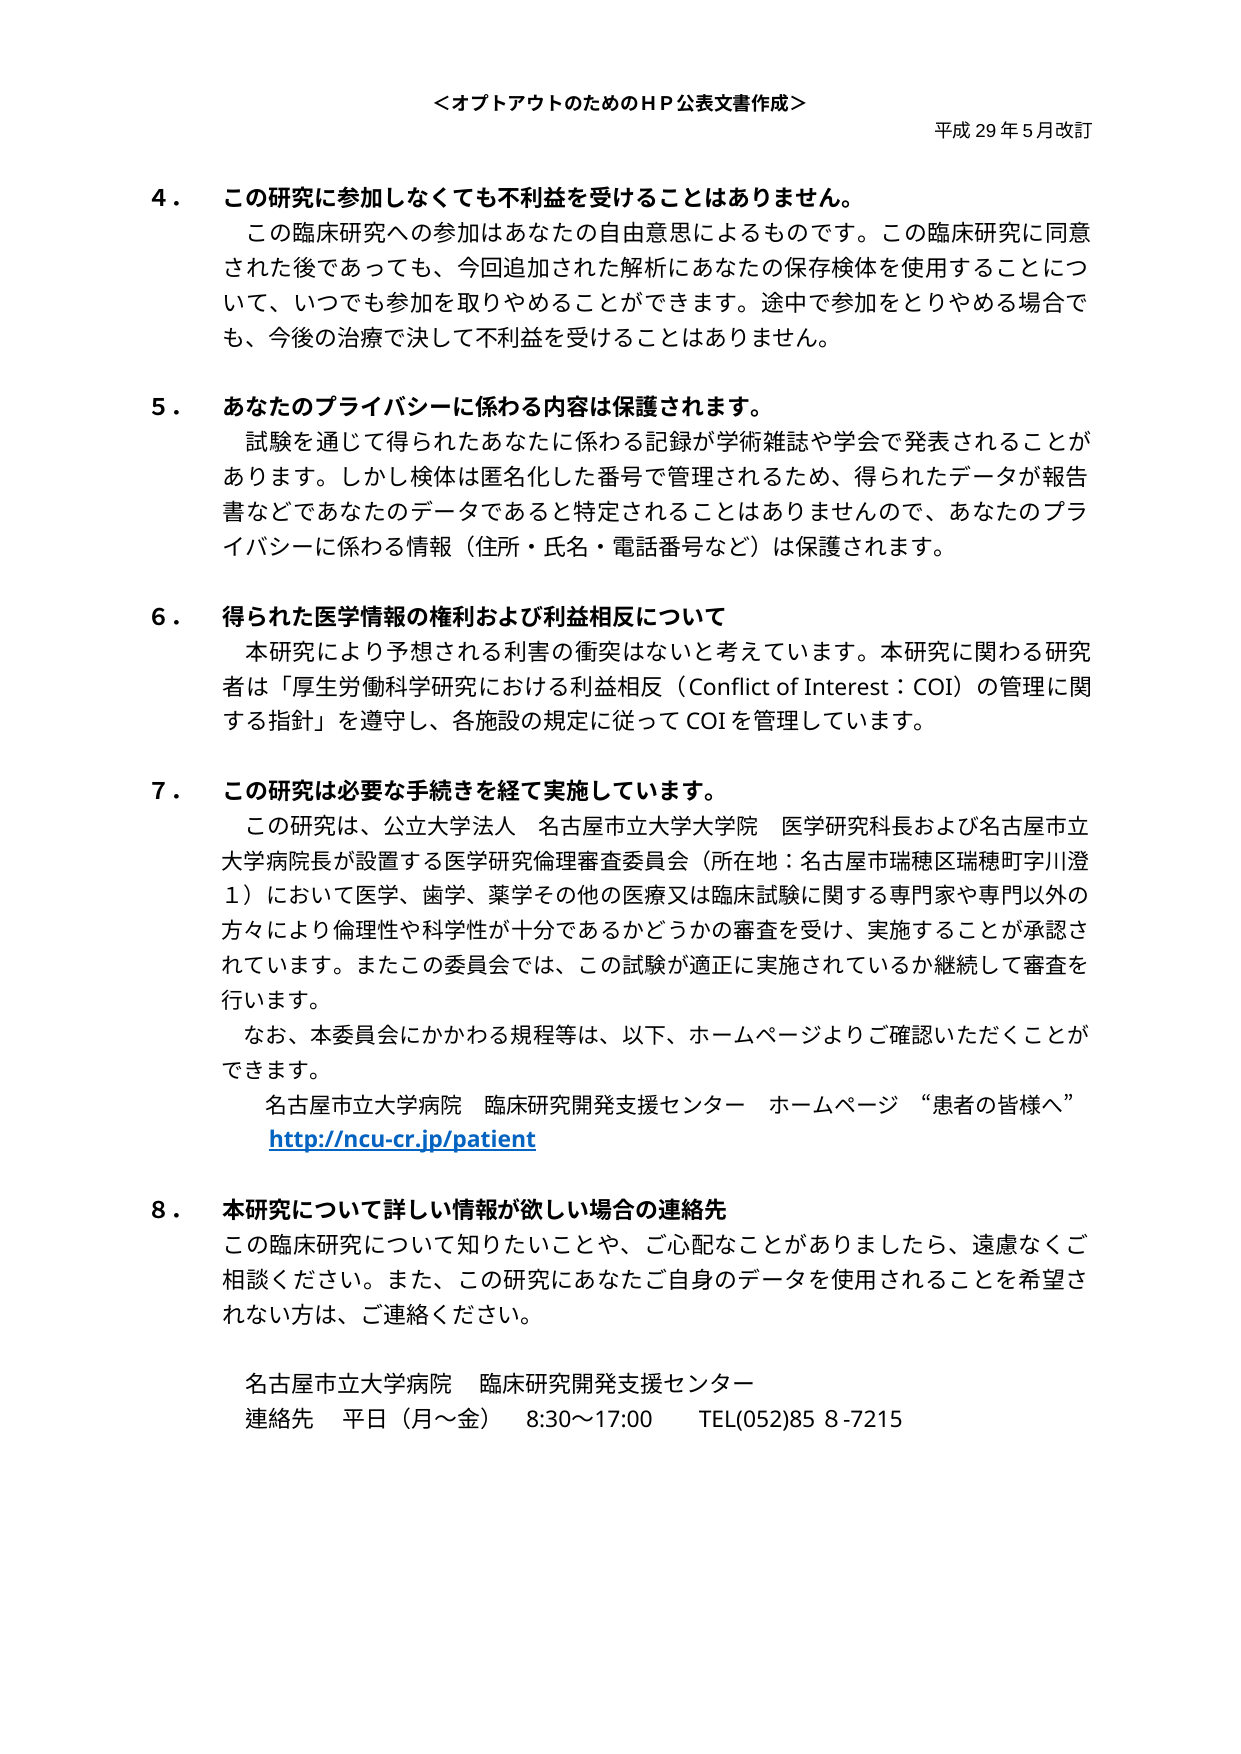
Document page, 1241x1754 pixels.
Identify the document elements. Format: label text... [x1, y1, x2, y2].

list あなたのプライバシーに係わる内容は保護されます。 [148, 388, 1092, 423]
text http://ncu-cr.jp/patient [223, 1121, 1092, 1156]
list この研究は必要な手続きを経て実施しています。 [148, 772, 1092, 807]
list 得られた医学情報の権利および利益相反について [148, 598, 1092, 633]
text この研究は、公立大学法人 名古屋市立大学大学院 医学研究科長および名古屋市立大学病院長が設置する医学研究倫理審査委員会（所在地：名古屋市瑞穂区瑞穂町字川澄１）において医学、歯学、薬学その他の医療又は臨床試験に関する専門家や専門以外の方々により倫理性や科学性が十分であるかどうかの審査を受け、実施することが承認されています。またこの委員会では、この試験が適正に実施されているか継続して審査を行います。 [221, 807, 1092, 1017]
text なお、本委員会にかかわる規程等は、以下、ホームページよりご確認いただくことができます。 [221, 1017, 1092, 1086]
list この研究に参加しなくても不利益を受けることはありません。 [148, 179, 1092, 214]
text 名古屋市立大学病院 臨床研究開発支援センター ホームページ “患者の皆様へ” [221, 1086, 1092, 1121]
text 試験を通じて得られたあなたに係わる記録が学術雑誌や学会で発表されることがあります。しかし検体は匿名化した番号で管理されるため、得られたデータが報告書などであなたのデータであると特定されることはありませんので、あなたのプライバシーに係わる情報（住所・氏名・電話番号など）は保護されます。 [223, 423, 1092, 563]
list この臨床研究について知りたいことや、ご心配なことがありましたら、遠慮なくご相談ください。また、この研究にあなたご自身のデータを使用されることを希望されない方は、ご連絡ください。 [223, 1226, 1092, 1331]
list 名古屋市立大学病院 臨床研究開発支援センター 連絡先 平日（月～金） 8:30～17:00 TEL(052)85８-7215 [223, 1366, 1092, 1435]
list 本研究について詳しい情報が欲しい場合の連絡先 [148, 1191, 1092, 1226]
list 本研究により予想される利害の衝突はないと考えています。本研究に関わる研究者は「厚生労働科学研究における利益相反（Conflict of Interest：COI）の管理に関する指針」を遵守し、各施設の規定に従ってCOIを管理しています。 [223, 633, 1092, 737]
text この臨床研究への参加はあなたの自由意思によるものです。この臨床研究に同意された後であっても、今回追加された解析にあなたの保存検体を使用することについて、いつでも参加を取りやめることができます。途中で参加をとりやめる場合でも、今後の治療で決して不利益を受けることはありません。 [223, 214, 1092, 353]
